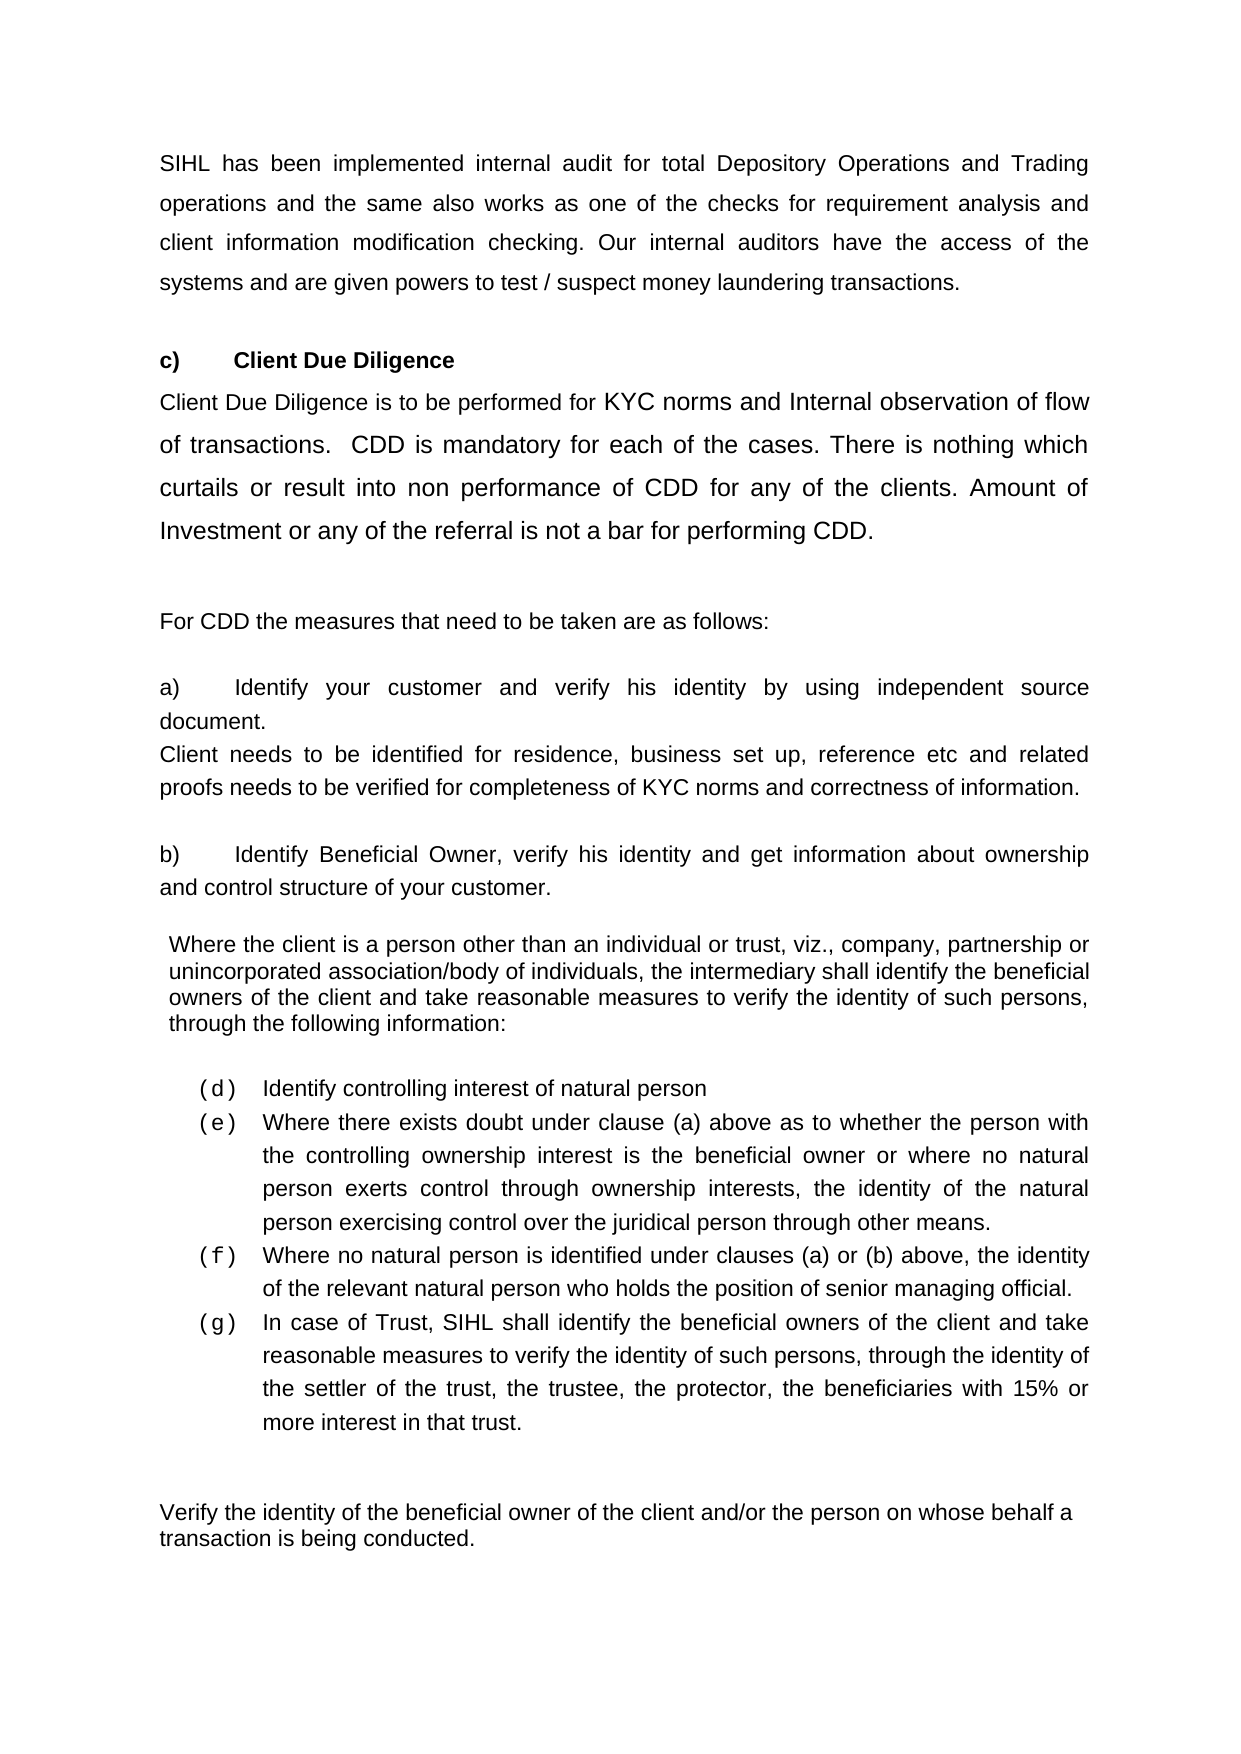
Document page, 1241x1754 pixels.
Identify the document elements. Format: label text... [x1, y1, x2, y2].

list Where no natural person is identified under clauses (a) or (b) above, the identity of the relevant natural person who holds the position of senior managing official. [197, 1237, 1090, 1303]
text Where the client is a person other than an individual or trust, viz., company, partnership or unincorporated association/body of individuals, the intermediary shall identify the beneficial owners of the client and take reasonable measures to verify the identity of such persons, through the following information: [169, 931, 1090, 1037]
list Identify Beneficial Owner, verify his identity and get information about ownership and control structure of your customer. [159, 836, 1090, 902]
text SIHL has been implemented internal audit for total Depository Operations and Trading operations and the same also works as one of the checks for requirement analysis and client information modification checking. Our internal auditors have the access of the systems and are given powers to test / suspect money laundering transactions. [159, 150, 1090, 295]
text For CDD the measures that need to be taken are as follows: [159, 602, 1090, 636]
list Client Due Diligence [159, 347, 1090, 374]
text Verify the identity of the beneficial owner of the client and/or the person on whose behalf a transaction is being conducted. [159, 1499, 1090, 1551]
text Client needs to be identified for residence, business set up, reference etc and related proofs needs to be verified for completeness of KYC norms and correctness of information. [159, 736, 1090, 802]
list Identify controlling interest of natural person [197, 1070, 1090, 1103]
list In case of Trust, SIHL shall identify the beneficial owners of the client and take reasonable measures to verify the identity of such persons, through the identity of the settler of the trust, the trustee, the protector, the beneficiaries with 15% or more interest in that trust. [197, 1303, 1090, 1437]
text Client Due Diligence is to be performed for KYC norms and Internal observation of flow of transactions. CDD is mandatory for each of the cases. There is nothing which curtails or result into non performance of CDD for any of the clients. Amount of Investment or any of the referral is not a bar for performing CDD. [159, 387, 1090, 545]
list Identify your customer and verify his identity by using independent source document. [159, 669, 1090, 736]
list Where there exists doubt under clause (a) above as to whether the person with the controlling ownership interest is the beneficial owner or where no natural person exerts control through ownership interests, the identity of the natural person exercising control over the juridical person through other means. [197, 1103, 1090, 1237]
